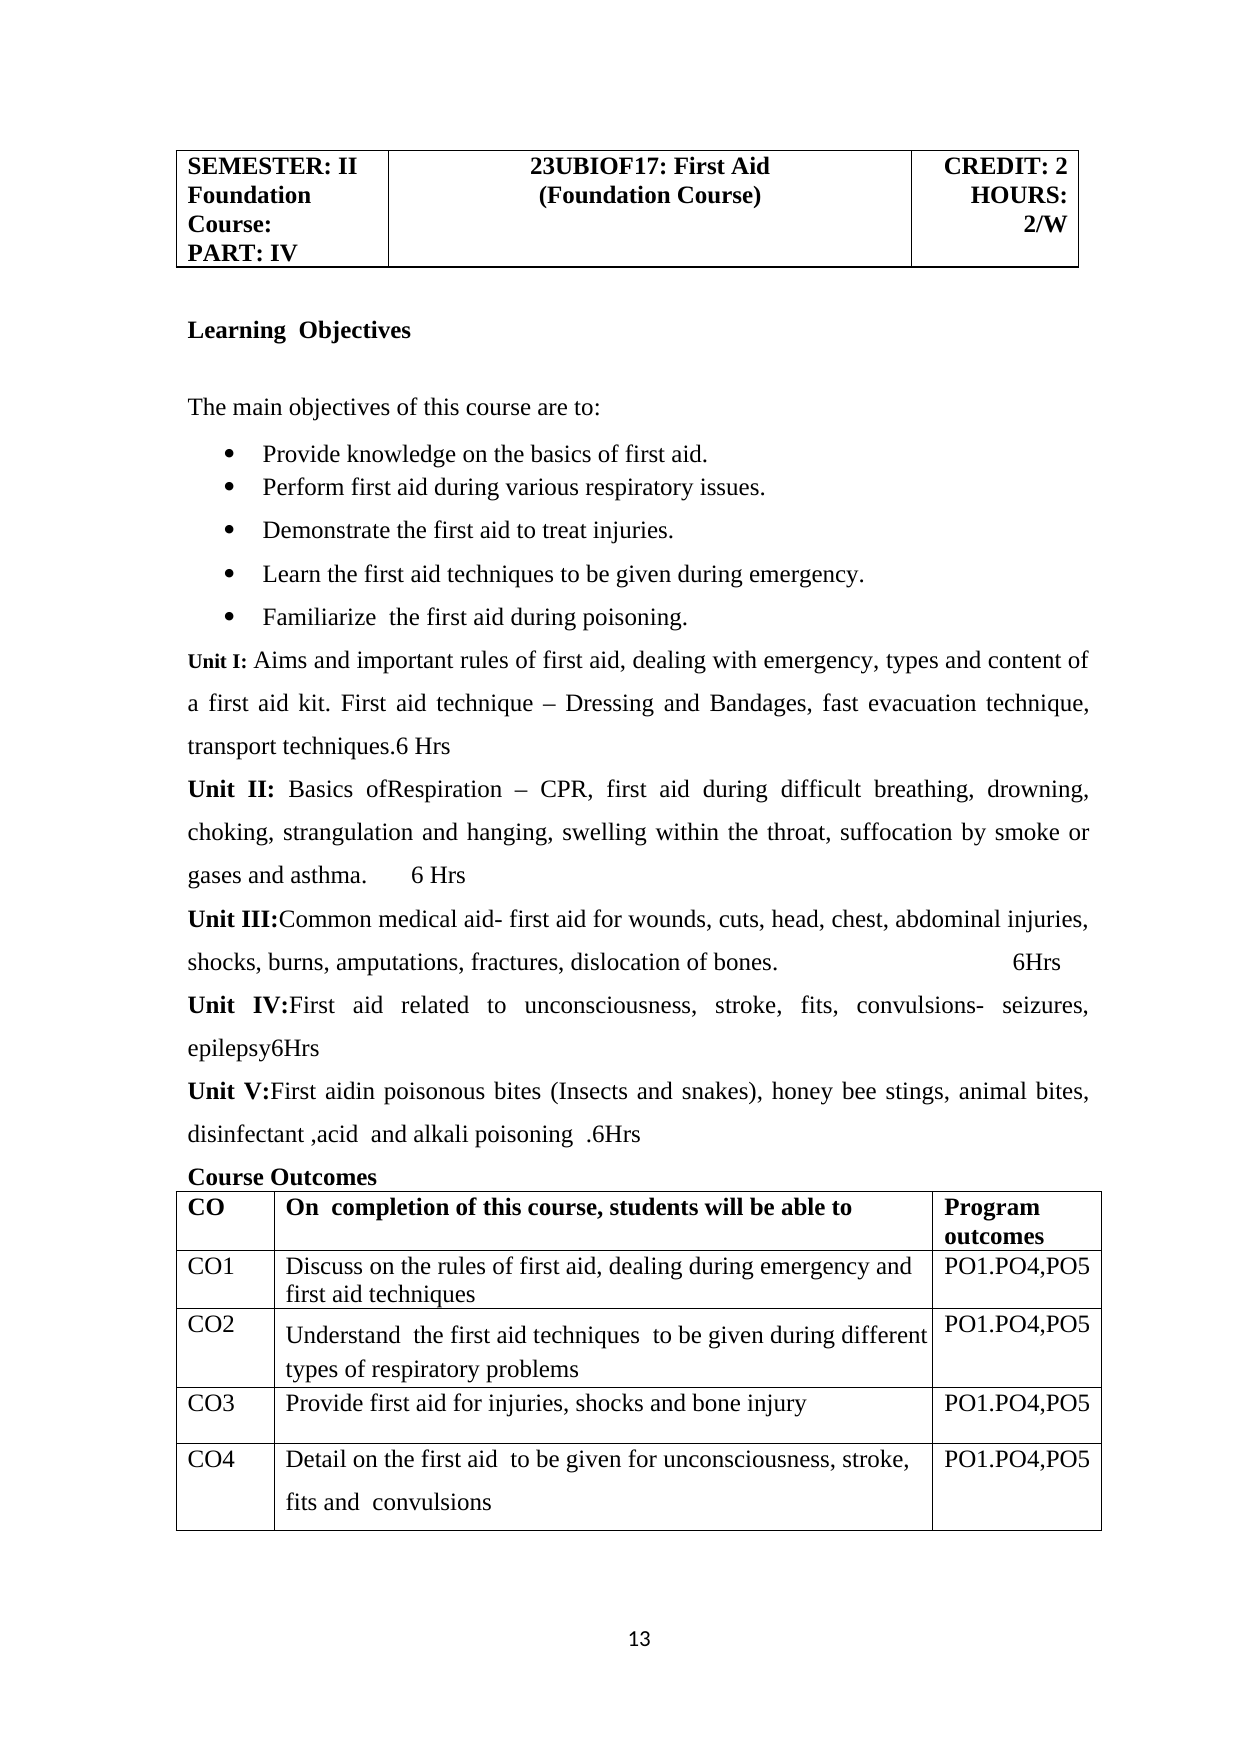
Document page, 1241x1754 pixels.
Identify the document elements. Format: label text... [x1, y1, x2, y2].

text Unit IV:First aid related to unconsciousness, stroke, fits, convulsions- seizures, epilepsy6Hrs [187, 990, 1090, 1062]
table_header CREDIT: 2 HOURS: 2/W [912, 151, 1078, 266]
table_cell PO1.PO4,PO5 [933, 1251, 1101, 1308]
table_cell Provide first aid for injuries, shocks and bone injury [275, 1388, 932, 1443]
table_cell PO1.PO4,PO5 [933, 1444, 1101, 1530]
list Provide knowledge on the basics of first aid. [225, 439, 1002, 468]
table_header CO [177, 1192, 274, 1250]
table_cell CO3 [177, 1388, 274, 1443]
table_cell CO4 [177, 1444, 274, 1530]
table_cell Detail on the first aid to be given for unconsciousness, stroke, fits and convulsions [275, 1444, 932, 1530]
text Unit II: Basics ofRespiration – CPR, first aid during difficult breathing, drowning, choking, strangulation and hanging, swelling within the throat, suffocation by smoke or gases and asthma. 6 Hrs [187, 774, 1090, 889]
text Unit V:First aidin poisonous bites (Insects and snakes), honey bee stings, animal bites, disinfectant ,acid and alkali poisoning .6Hrs [187, 1076, 1090, 1148]
list Demonstrate the first aid to treat injuries. [225, 516, 899, 544]
text Unit III:Common medical aid- first aid for wounds, cuts, head, chest, abdominal injuries, shocks, burns, amputations, fractures, dislocation of bones. 6Hrs [187, 904, 1090, 976]
text Course Outcomes [187, 1162, 1090, 1191]
text The main objectives of this course are to: [187, 392, 1090, 420]
list Learn the first aid techniques to be given during emergency. [225, 559, 899, 587]
table_cell PO1.PO4,PO5 [933, 1388, 1101, 1443]
list Familiarize the first aid during poisoning. [225, 602, 1090, 631]
table_header 23UBIOF17: First Aid (Foundation Course) [389, 151, 911, 266]
list Perform first aid during various respiratory issues. [225, 472, 899, 501]
table_header Program outcomes [933, 1192, 1101, 1250]
table_cell Discuss on the rules of first aid, dealing during emergency and first aid techniques [275, 1251, 932, 1308]
table_cell CO1 [177, 1251, 274, 1308]
table_header SEMESTER: II Foundation Course: PART: IV [177, 151, 388, 266]
table_cell PO1.PO4,PO5 [933, 1309, 1101, 1387]
text Unit I: Aims and important rules of first aid, dealing with emergency, types and content of a first aid kit. First aid technique – Dressing and Bandages, fast evacuation technique, transport techniques.6 Hrs [187, 645, 1090, 760]
table_cell CO2 [177, 1309, 274, 1387]
table_header On completion of this course, students will be able to [275, 1192, 932, 1250]
table_cell Understand the first aid techniques to be given during different types of respiratory problems [275, 1309, 932, 1387]
text Learning Objectives [187, 315, 1090, 344]
